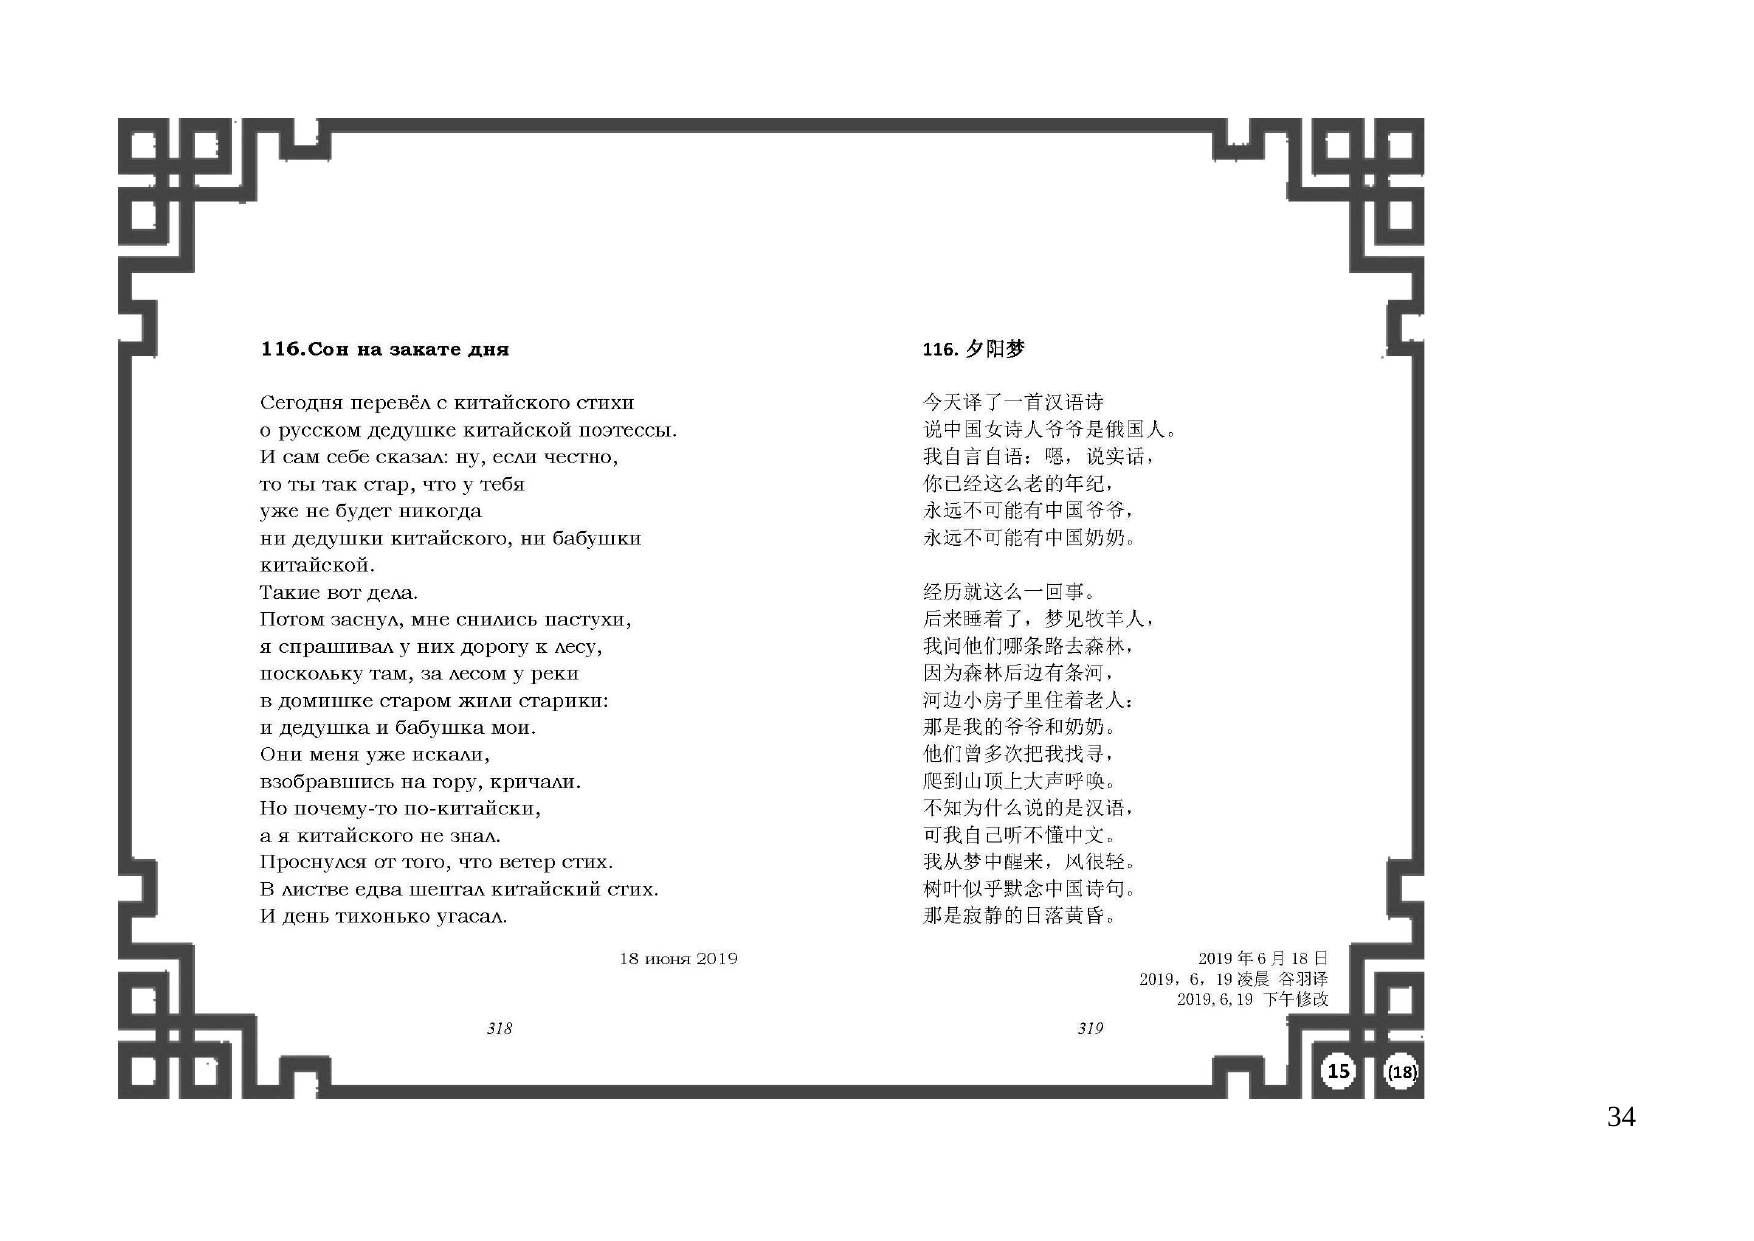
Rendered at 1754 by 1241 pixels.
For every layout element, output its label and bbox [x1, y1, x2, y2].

picture [118, 118, 1425, 1099]
